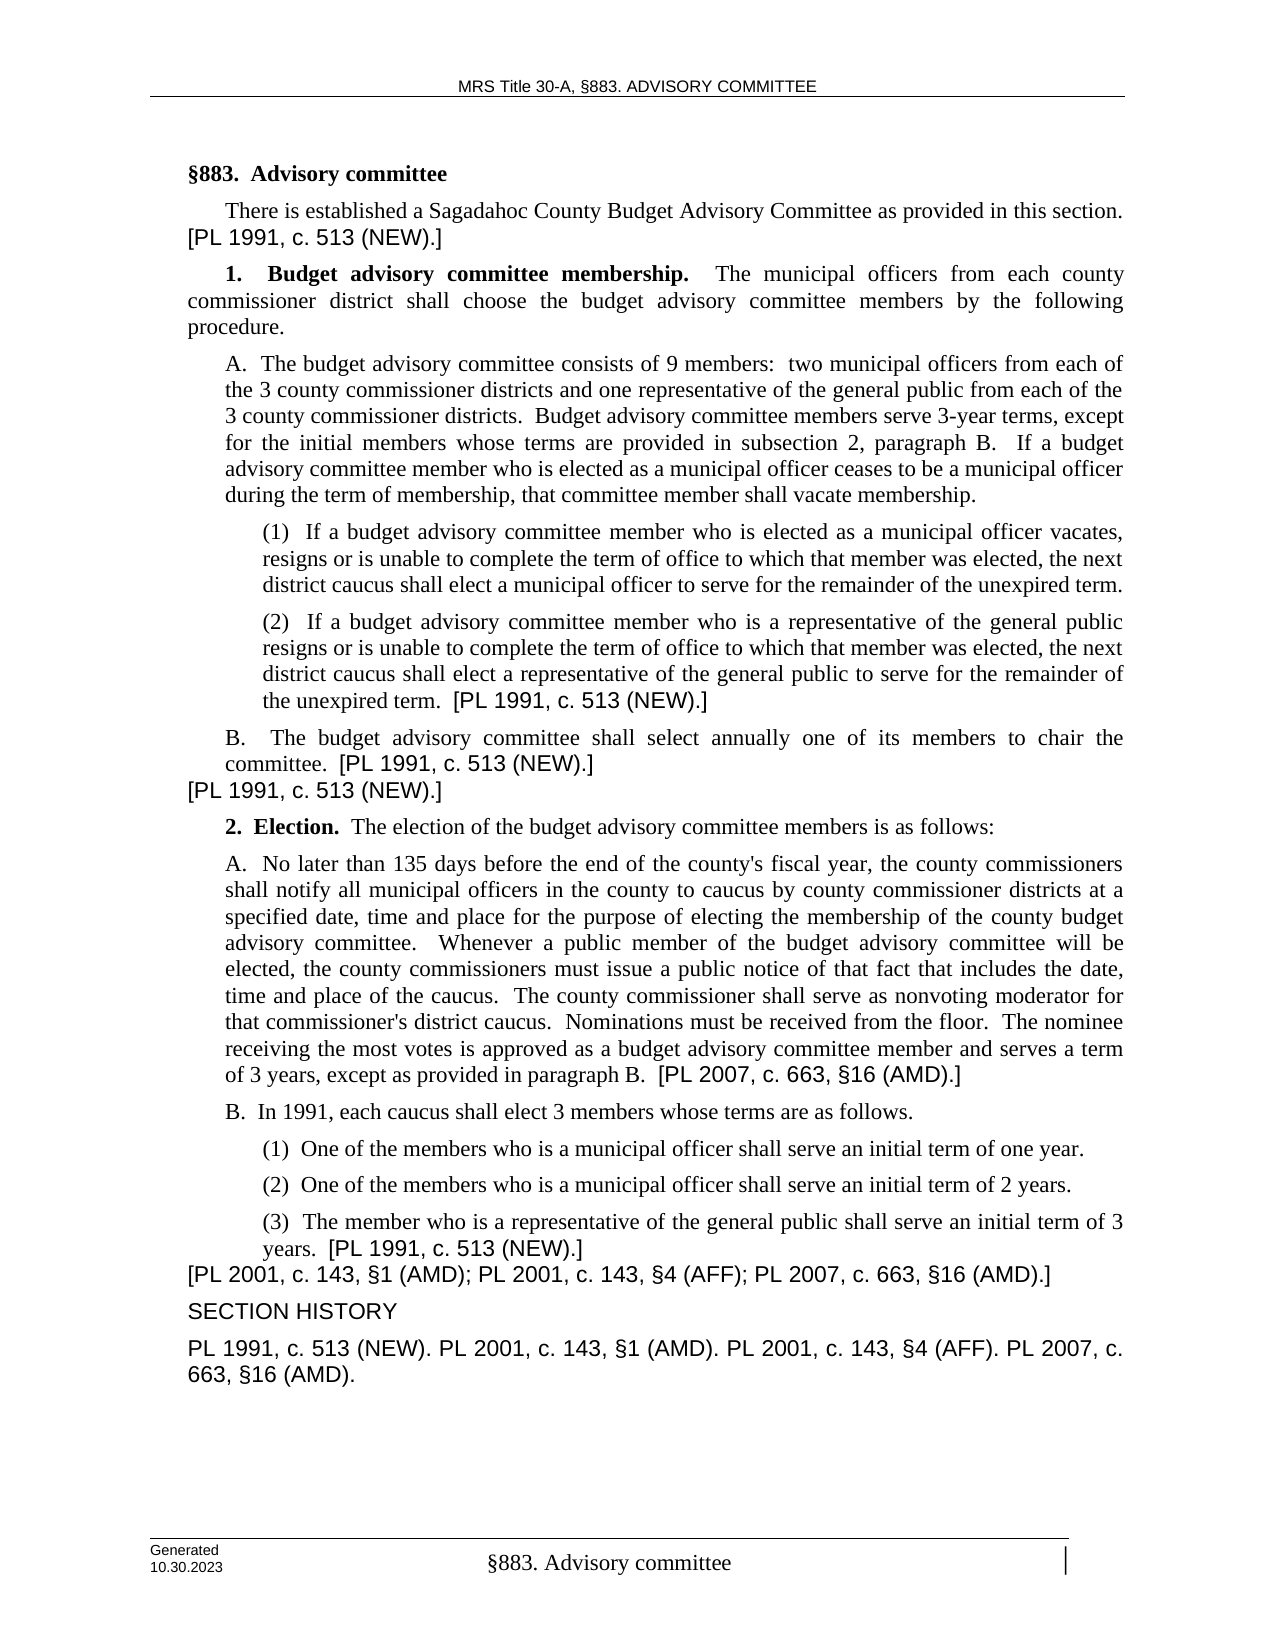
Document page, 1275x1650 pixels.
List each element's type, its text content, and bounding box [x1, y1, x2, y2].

text SECTION HISTORY [187, 1298, 1125, 1324]
text (1) One of the members who is a municipal officer shall serve an initial term of one year. [262, 1134, 1125, 1161]
text §883. Advisory committee [187, 160, 1125, 187]
text (2) If a budget advisory committee member who is a representative of the general public resigns or is unable to complete the term of office to which that member was elected, the next district caucus shall elect a representative of the general public to serve for the remainder of the unexpired term. [PL 1991, c. 513 (NEW).] [262, 608, 1125, 713]
text PL 1991, c. 513 (NEW). PL 2001, c. 143, §1 (AMD). PL 2001, c. 143, §4 (AFF). PL 2007, c. 663, §16 (AMD). [187, 1334, 1125, 1387]
text (3) The member who is a representative of the general public shall serve an initial term of 3 years. [PL 1991, c. 513 (NEW).] [262, 1208, 1125, 1261]
text (1) If a budget advisory committee member who is elected as a municipal officer vacates, resigns or is unable to complete the term of office to which that member was elected, the next district caucus shall elect a municipal officer to serve for the remainder of the unexpired term. [262, 518, 1125, 597]
text (2) One of the members who is a municipal officer shall serve an initial term of 2 years. [262, 1171, 1125, 1198]
text A. The budget advisory committee consists of 9 members: two municipal officers from each of the 3 county commissioner districts and one representative of the general public from each of the 3 county commissioner districts. Budget advisory committee members serve 3-year terms, except for the initial members whose terms are provided in subsection 2, paragraph B. If a budget advisory committee member who is elected as a municipal officer ceases to be a municipal officer during the term of membership, that committee member shall vacate membership. [225, 350, 1125, 508]
text 2. Election. The election of the budget advisory committee members is as follows: [187, 813, 1125, 840]
text B. The budget advisory committee shall select annually one of its members to chair the committee. [PL 1991, c. 513 (NEW).] [225, 724, 1125, 777]
text [PL 2001, c. 143, §1 (AMD); PL 2001, c. 143, §4 (AFF); PL 2007, c. 663, §16 (AMD).] [187, 1261, 1125, 1287]
text B. In 1991, each caucus shall elect 3 members whose terms are as follows. [225, 1098, 1125, 1124]
text [PL 1991, c. 513 (NEW).] [187, 777, 1125, 803]
text A. No later than 135 days before the end of the county's fiscal year, the county commissioners shall notify all municipal officers in the county to caucus by county commissioner districts at a specified date, time and place for the purpose of electing the membership of the county budget advisory committee. Whenever a public member of the budget advisory committee will be elected, the county commissioners must issue a public notice of that fact that includes the date, time and place of the caucus. The county commissioner shall serve as nonvoting moderator for that commissioner's district caucus. Nominations must be received from the floor. The nominee receiving the most votes is approved as a budget advisory committee member and serves a term of 3 years, except as provided in paragraph B. [PL 2007, c. 663, §16 (AMD).] [225, 850, 1125, 1087]
text There is established a Sagadahoc County Budget Advisory Committee as provided in this section. [PL 1991, c. 513 (NEW).] [187, 197, 1125, 250]
text 1. Budget advisory committee membership. The municipal officers from each county commissioner district shall choose the budget advisory committee members by the following procedure. [187, 260, 1125, 339]
